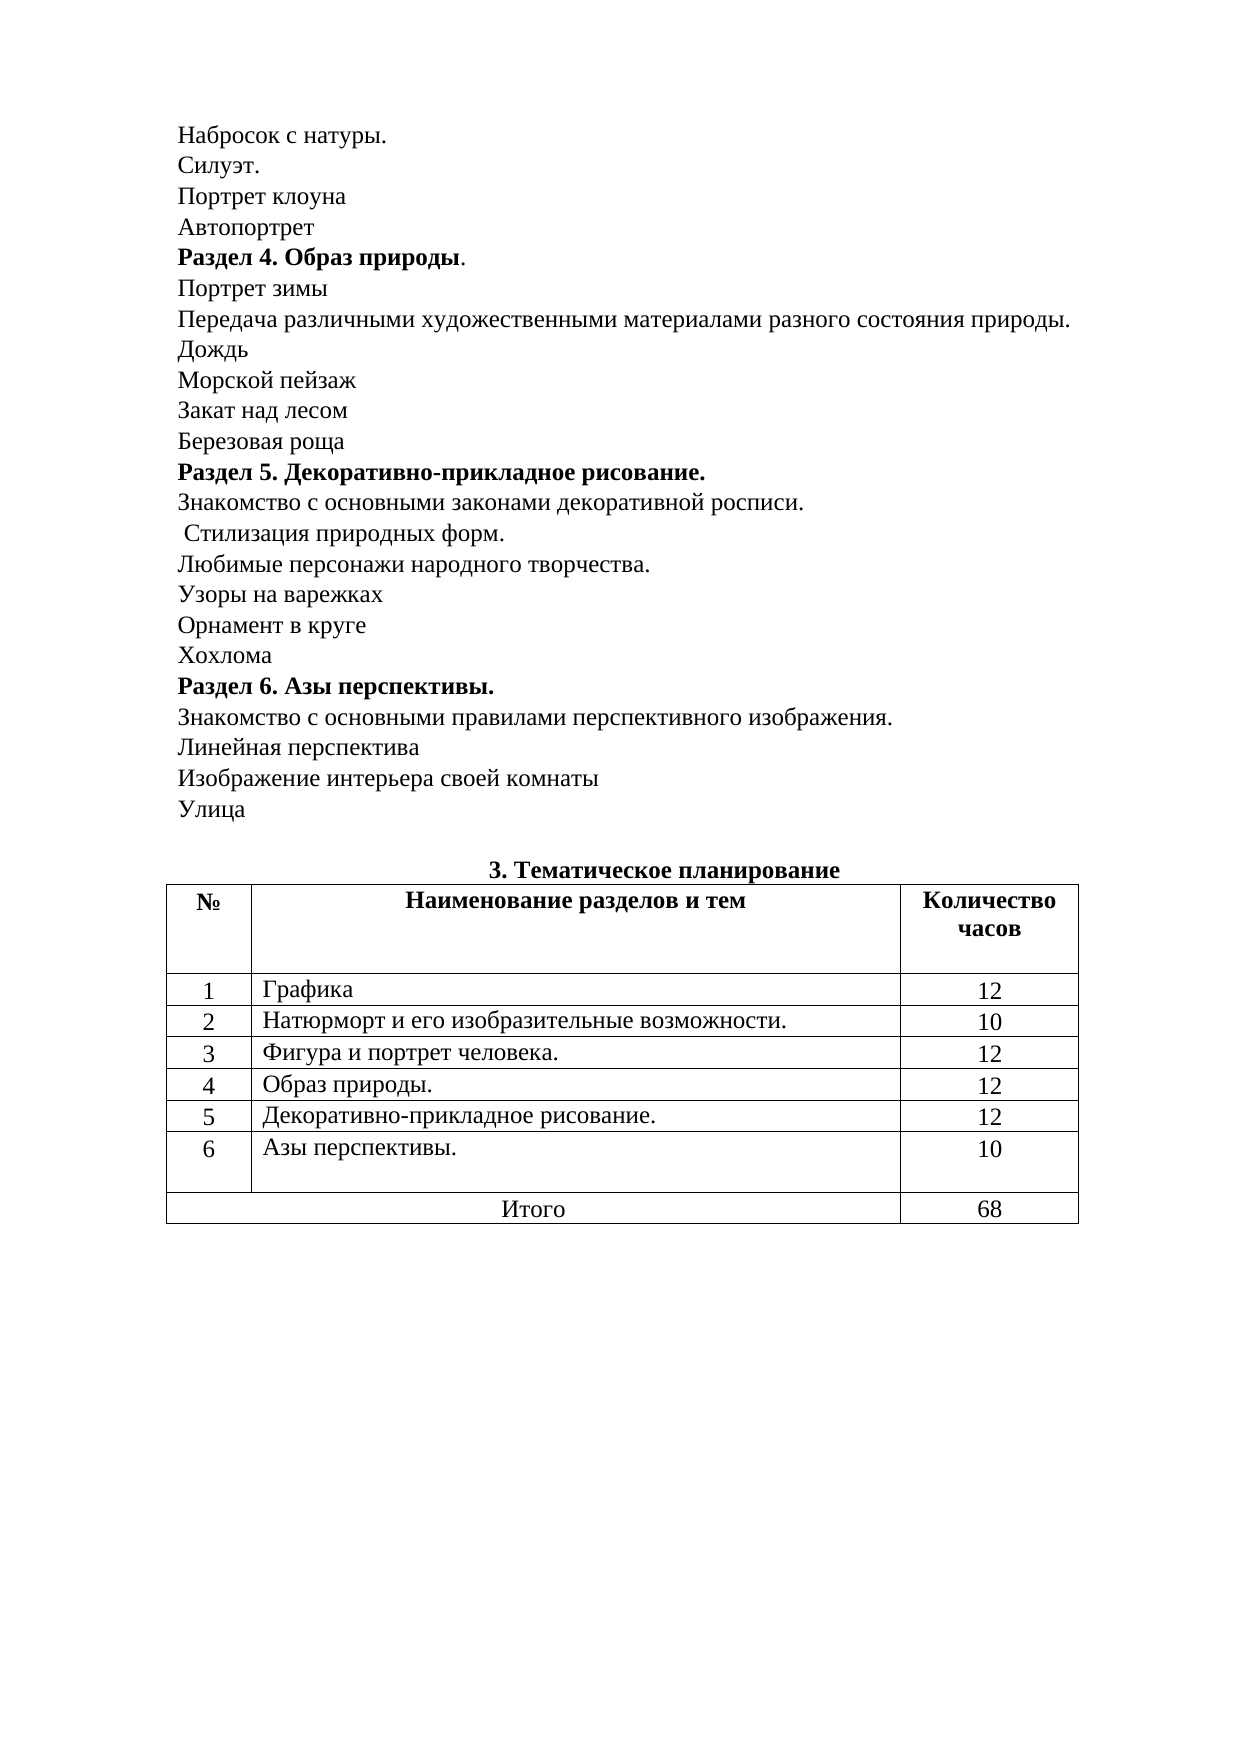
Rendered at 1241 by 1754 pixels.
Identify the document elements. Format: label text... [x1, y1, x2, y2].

table_header Количество часов [901, 885, 1078, 973]
table_cell Образ природы. [252, 1069, 900, 1099]
text Улица [177, 792, 1152, 822]
text Линейная перспектива [177, 731, 1152, 761]
text Березовая роща [177, 424, 1152, 455]
table_cell 5 [167, 1101, 251, 1131]
text Узоры на варежках [177, 577, 1152, 608]
text Силуэт. [177, 149, 1152, 179]
table_cell Декоративно-прикладное рисование. [252, 1101, 900, 1131]
table_cell Итого [167, 1193, 900, 1223]
text Дождь [177, 332, 1152, 363]
table_cell Азы перспективы. [252, 1132, 900, 1192]
text Морской пейзаж [177, 363, 1152, 394]
text Любимые персонажи народного творчества. [177, 547, 1152, 577]
table_header № [167, 885, 251, 973]
text Раздел 5. Декоративно-прикладное рисование. [177, 455, 1152, 486]
table_cell 1 [167, 974, 251, 1004]
text Хохлома [177, 639, 1152, 669]
table_cell 12 [901, 974, 1078, 1004]
table_cell Фигура и портрет человека. [252, 1037, 900, 1068]
text Передача различными художественными материалами разного состояния природы. [177, 302, 1152, 332]
text Раздел 6. Азы перспективы. [177, 669, 1152, 700]
table_cell 12 [901, 1069, 1078, 1099]
text Орнамент в круге [177, 608, 1152, 639]
table_cell 2 [167, 1006, 251, 1036]
table_cell 68 [901, 1193, 1078, 1223]
table_cell Натюрморт и его изобразительные возможности. [252, 1006, 900, 1036]
text Знакомство с основными законами декоративной росписи. [177, 486, 1152, 516]
text Портрет клоуна [177, 179, 1152, 210]
table_cell Графика [252, 974, 900, 1004]
table_cell 3 [167, 1037, 251, 1068]
table_cell 12 [901, 1101, 1078, 1131]
text Раздел 4. Образ природы. [177, 241, 1152, 271]
text Знакомство с основными правилами перспективного изображения. [177, 700, 1152, 731]
table_cell 10 [901, 1132, 1078, 1192]
text Набросок с натуры. [177, 118, 1152, 149]
text Изображение интерьера своей комнаты [177, 761, 1152, 792]
table_cell 10 [901, 1006, 1078, 1036]
table_cell 4 [167, 1069, 251, 1099]
table_cell 12 [901, 1037, 1078, 1068]
text Закат над лесом [177, 394, 1152, 424]
text Портрет зимы [177, 271, 1152, 302]
text Автопортрет [177, 210, 1152, 241]
table_header Наименование разделов и тем [252, 885, 900, 973]
text Стилизация природных форм. [177, 516, 1152, 547]
table_cell 6 [167, 1132, 251, 1192]
text 3. Тематическое планирование [177, 853, 1152, 884]
